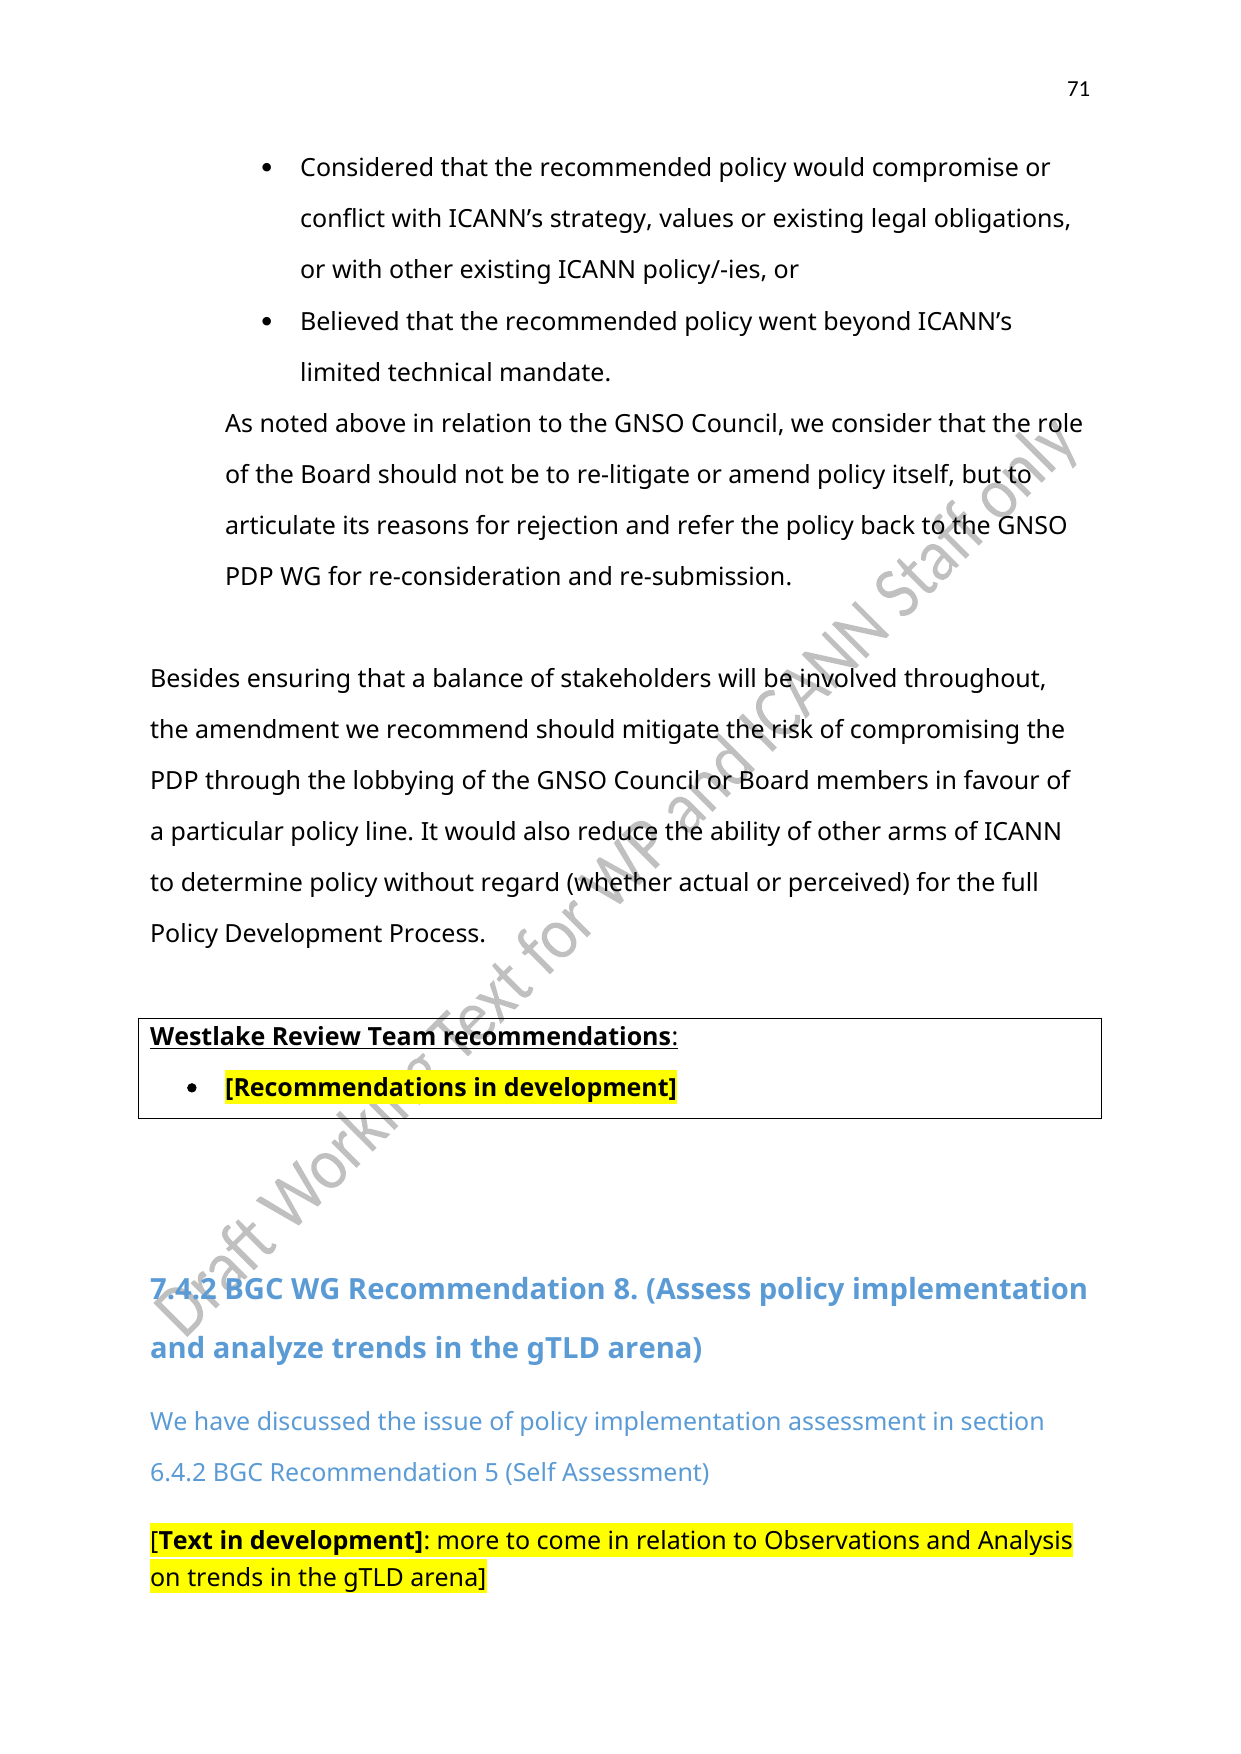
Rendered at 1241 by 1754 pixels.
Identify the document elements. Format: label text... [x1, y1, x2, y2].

text Besides ensuring that a balance of stakeholders will be involved throughout, the amendment we recommend should mitigate the risk of compromising the PDP through the lobbying of the GNSO Council or Board members in favour of a particular policy line. It would also reduce the ability of other arms of ICANN to determine policy without regard (whether actual or perceived) for the full Policy Development Process. [150, 660, 1090, 950]
list Believed that the recommended policy went beyond ICANN’s limited technical mandate. [262, 303, 1090, 388]
text We have discussed the issue of policy implementation assessment in section 6.4.2 BGC Recommendation 5 (Self Assessment) [150, 1404, 1090, 1489]
text [Text in development]: more to come in relation to Observations and Analysis on trends in the gTLD arena] [150, 1522, 1090, 1593]
subtitle 7.4.2 BGC WG Recommendation 8. (Assess policy implementation and analyze trends in the gTLD arena) [150, 1268, 1090, 1367]
table_header Westlake Review Team recommendations: [Recommendations in development] [139, 1019, 1101, 1118]
list Considered that the recommended policy would compromise or conflict with ICANN’s strategy, values or existing legal obligations, or with other existing ICANN policy/-ies, or [262, 150, 1090, 286]
text As noted above in relation to the GNSO Council, we consider that the role of the Board should not be to re-litigate or amend policy itself, but to articulate its reasons for rejection and refer the policy back to the GNSO PDP WG for re-consideration and re-submission. [225, 405, 1090, 592]
